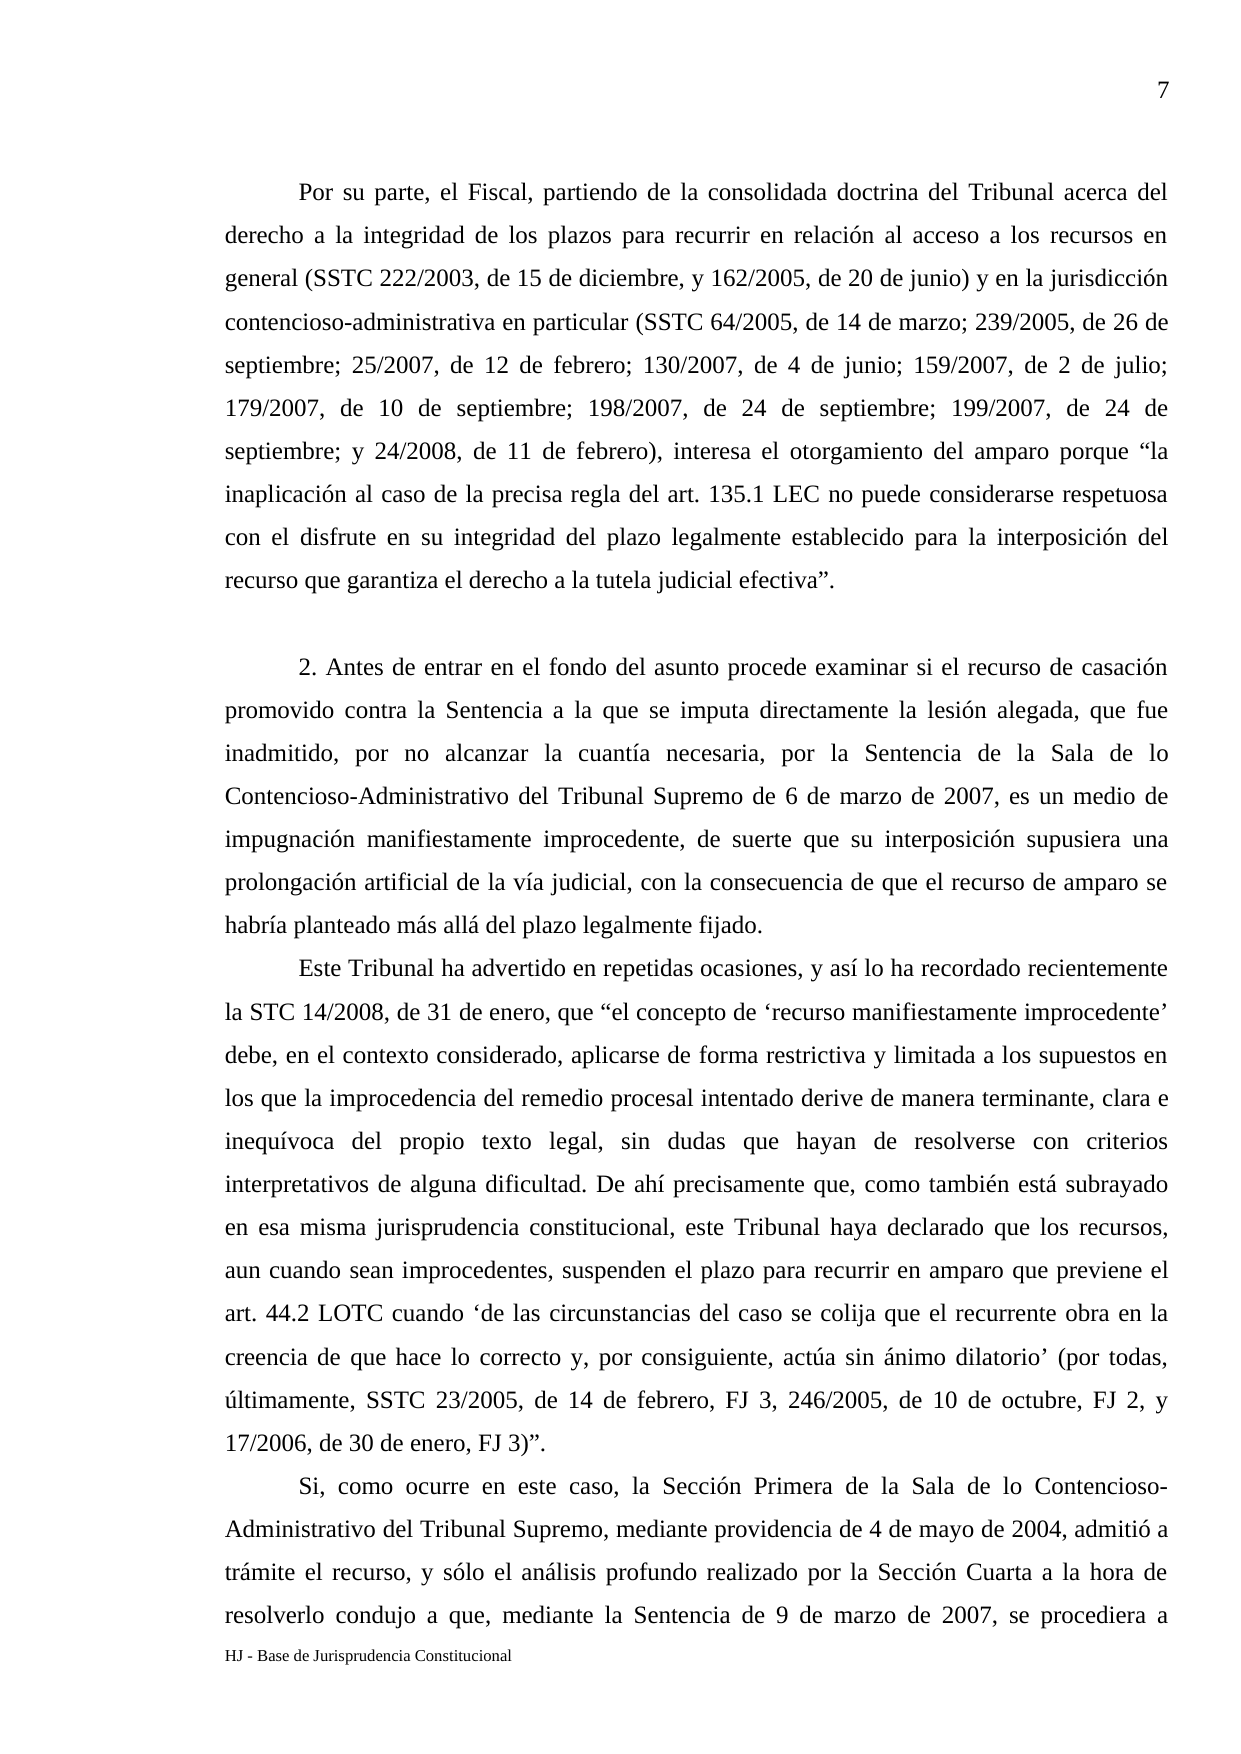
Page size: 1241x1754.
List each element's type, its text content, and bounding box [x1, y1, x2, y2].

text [224, 1471, 1169, 1629]
text Este Tribunal ha advertido en repetidas ocasiones, y así lo ha recordado recientemente la STC 14/2008, de 31 de enero, que “el concepto de ‘recurso manifiestamente improcedente’ debe, en el contexto considerado, aplicarse de forma restrictiva y limitada a los supuestos en los que la improcedencia del remedio procesal intentado derive de manera terminante, clara e inequívoca del propio texto legal, sin dudas que hayan de resolverse con criterios interpretativos de alguna dificultad. De ahí precisamente que, como también está subrayado en esa misma jurisprudencia constitucional, este Tribunal haya declarado que los recursos, aun cuando sean improcedentes, suspenden el plazo para recurrir en amparo que previene el art. 44.2 LOTC cuando ‘de las circunstancias del caso se colija que el recurrente obra en la creencia de que hace lo correcto y, por consiguiente, actúa sin ánimo dilatorio’ (por todas, últimamente, SSTC 23/2005, de 14 de febrero, FJ 3, 246/2005, de 10 de octubre, FJ 2, y 17/2006, de 30 de enero, FJ 3)”. [224, 953, 1169, 1457]
text Por su parte, el Fiscal, partiendo de la consolidada doctrina del Tribunal acerca del derecho a la integridad de los plazos para recurrir en relación al acceso a los recursos en general (SSTC 222/2003, de 15 de diciembre, y 162/2005, de 20 de junio) y en la jurisdicción contencioso-administrativa en particular (SSTC 64/2005, de 14 de marzo; 239/2005, de 26 de septiembre; 25/2007, de 12 de febrero; 130/2007, de 4 de junio; 159/2007, de 2 de julio; 179/2007, de 10 de septiembre; 198/2007, de 24 de septiembre; 199/2007, de 24 de septiembre; y 24/2008, de 11 de febrero), interesa el otorgamiento del amparo porque “la inaplicación al caso de la precisa regla del art. 135.1 LEC no puede considerarse respetuosa con el disfrute en su integridad del plazo legalmente establecido para la interposición del recurso que garantiza el derecho a la tutela judicial efectiva”. [224, 177, 1169, 594]
text 2. Antes de entrar en el fondo del asunto procede examinar si el recurso de casación promovido contra la Sentencia a la que se imputa directamente la lesión alegada, que fue inadmitido, por no alcanzar la cuantía necesaria, por la Sentencia de la Sala de lo Contencioso-Administrativo del Tribunal Supremo de 6 de marzo de 2007, es un medio de impugnación manifiestamente improcedente, de suerte que su interposición supusiera una prolongación artificial de la vía judicial, con la consecuencia de que el recurso de amparo se habría planteado más allá del plazo legalmente fijado. [224, 652, 1169, 939]
